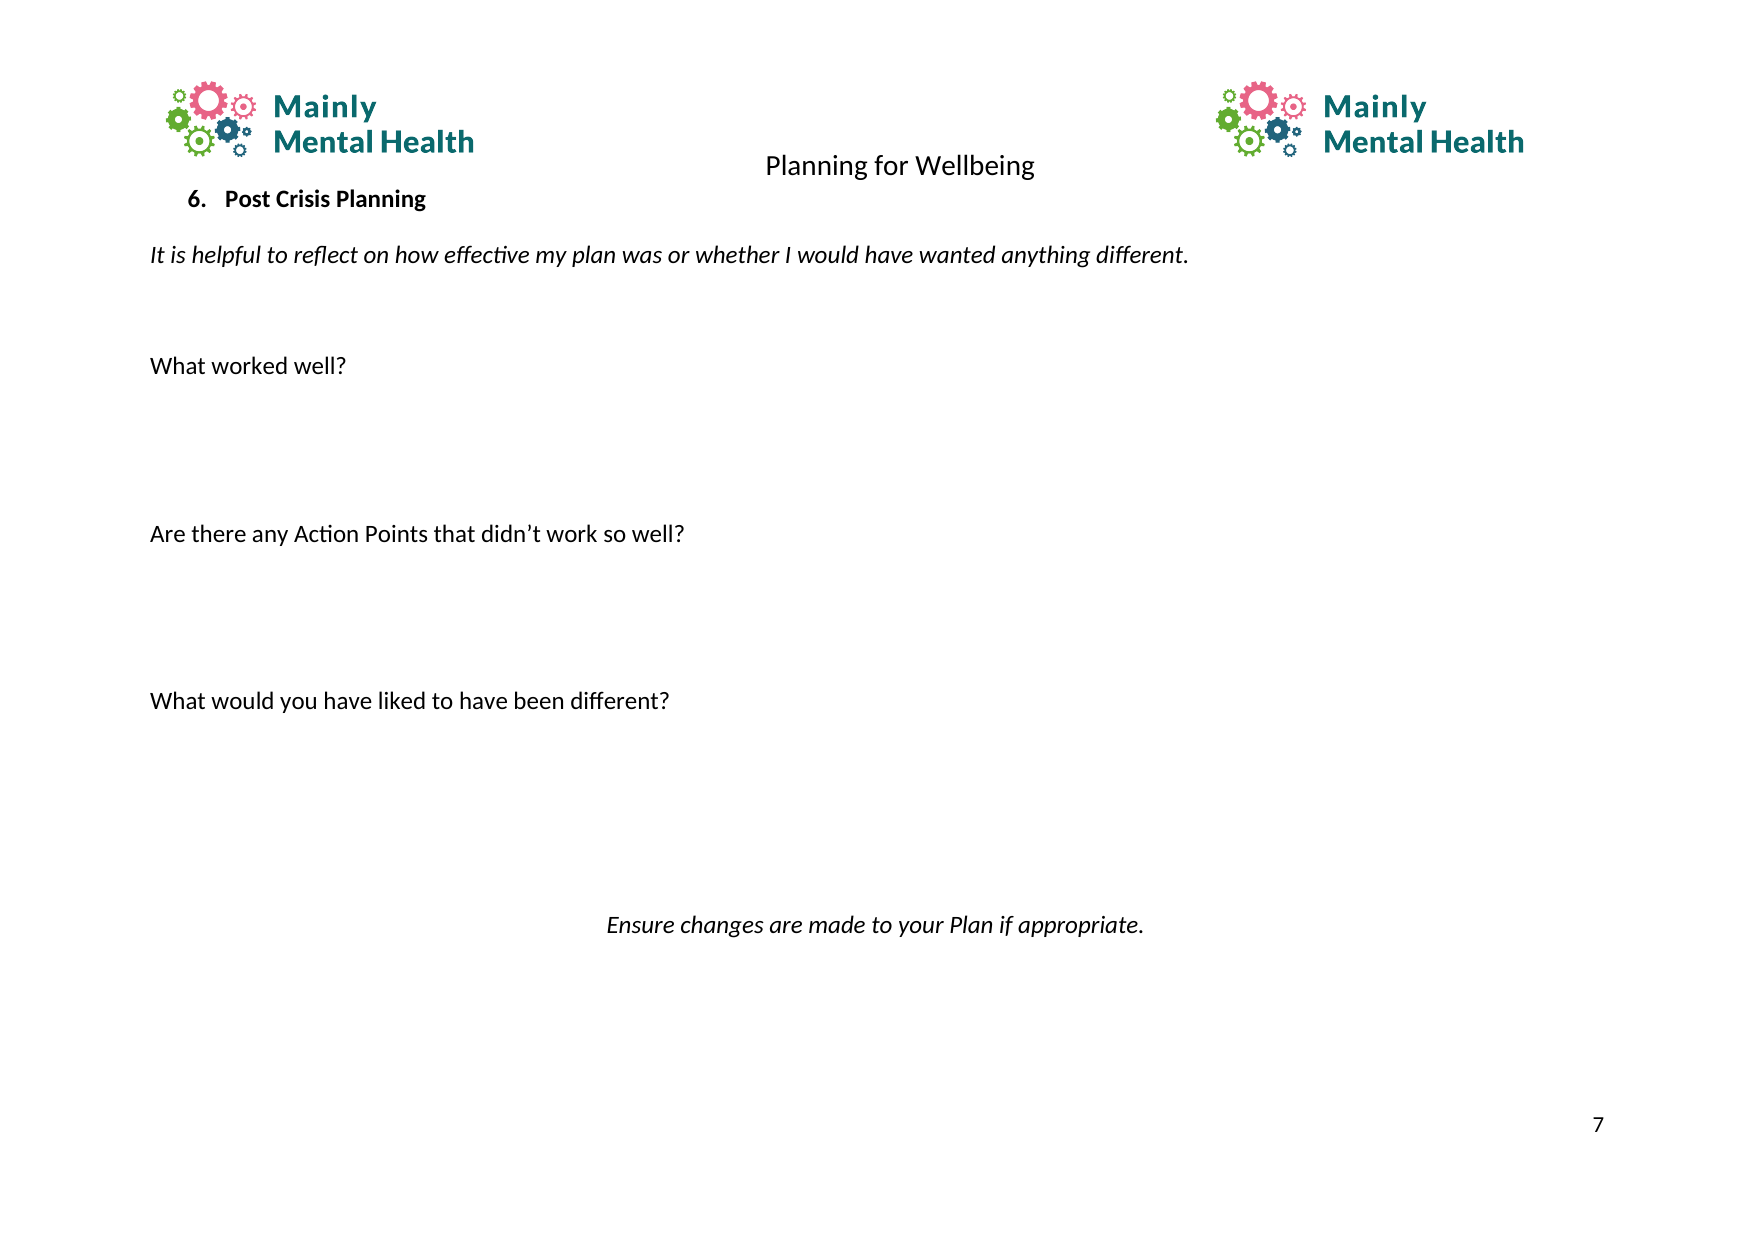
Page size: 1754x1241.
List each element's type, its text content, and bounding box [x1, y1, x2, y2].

text Ensure changes are made to your Plan if appropriate. [150, 909, 1604, 939]
text What worked well? [150, 351, 1604, 381]
picture [1200, 73, 1533, 176]
text What would you have liked to have been different? [150, 686, 1604, 716]
picture [150, 73, 483, 176]
list Post Crisis Planning [187, 183, 1604, 213]
text Are there any Action Points that didn’t work so well? [150, 518, 1604, 548]
text It is helpful to reflect on how effective my plan was or whether I would have wanted anything different. [150, 239, 1604, 269]
